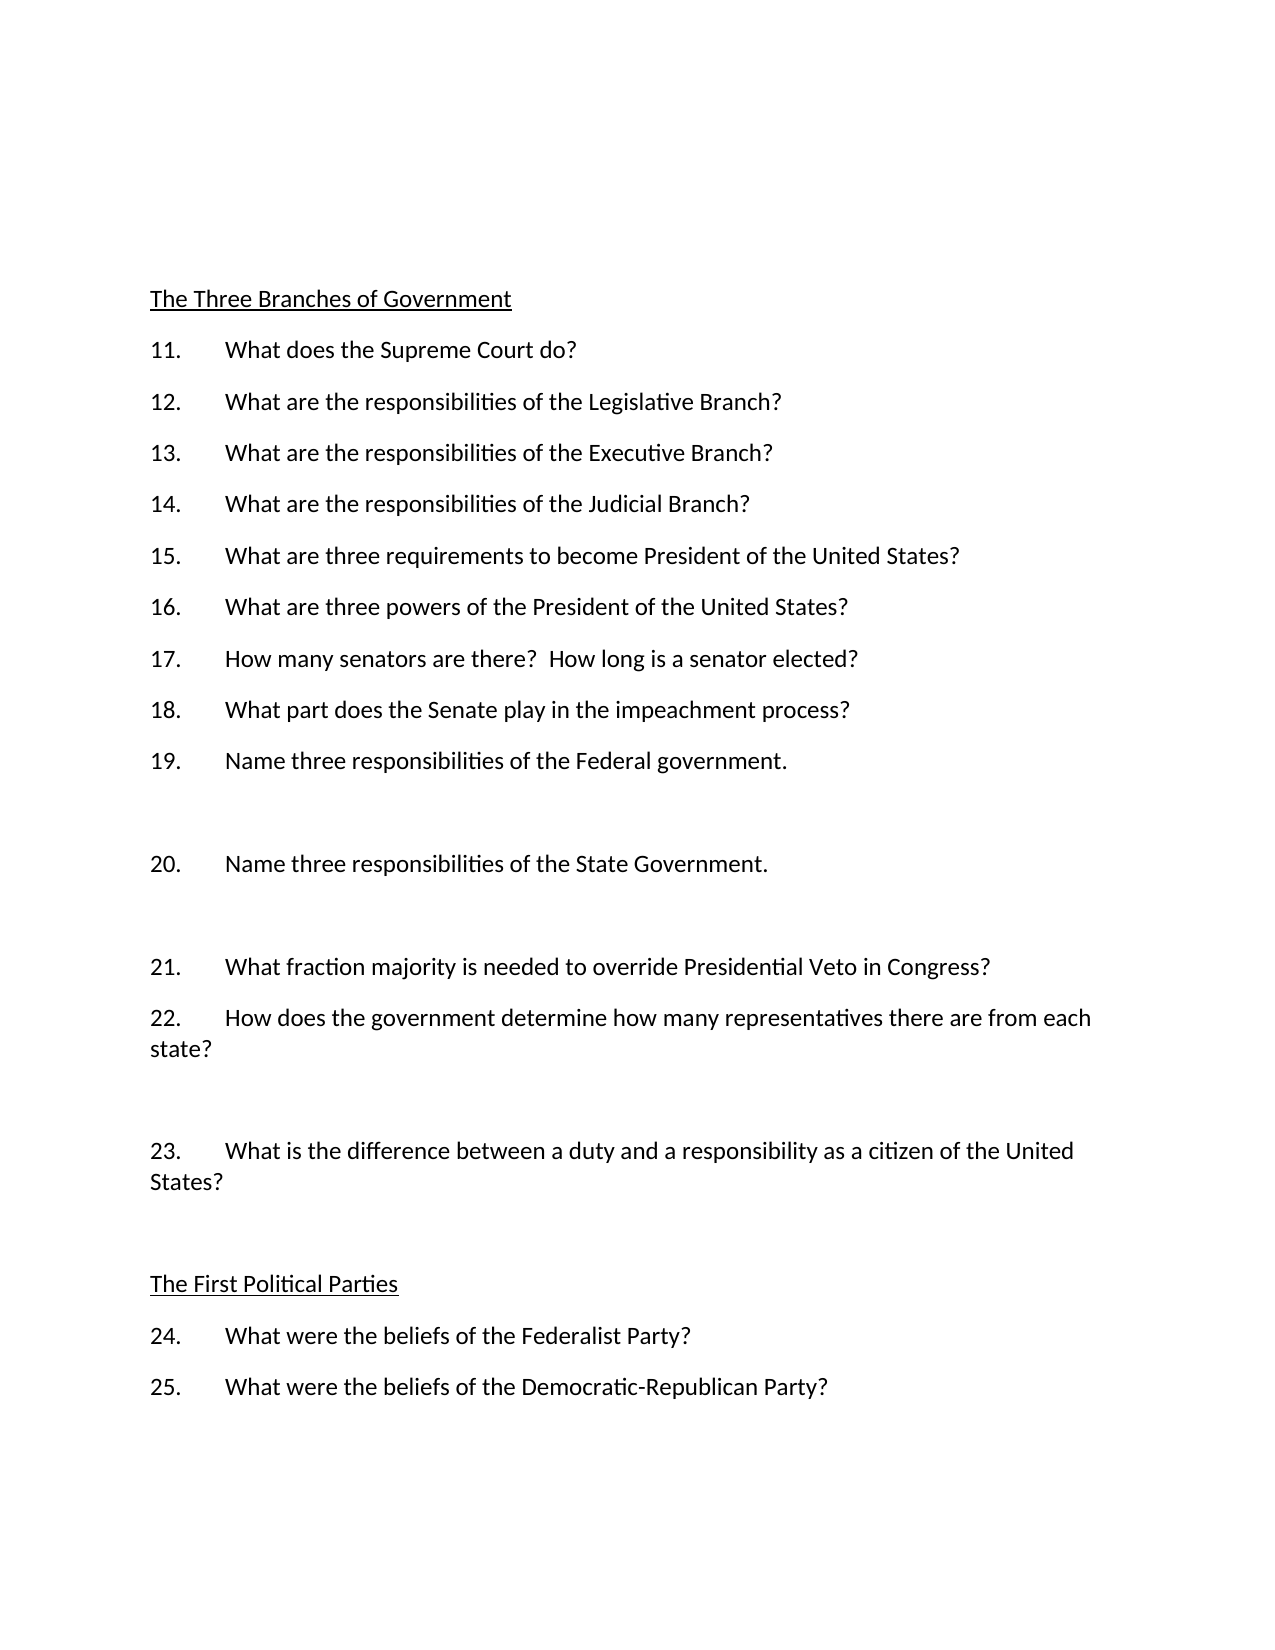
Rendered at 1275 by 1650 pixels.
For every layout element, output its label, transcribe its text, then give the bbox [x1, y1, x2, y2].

text 11. What does the Supreme Court do? [150, 334, 1125, 365]
text 25. What were the beliefs of the Democratic-Republican Party? [150, 1371, 1125, 1402]
text 16. What are three powers of the President of the United States? [150, 591, 1125, 622]
text 14. What are the responsibilities of the Judicial Branch? [150, 489, 1125, 519]
text The Three Branches of Government [150, 283, 1125, 314]
text 12. What are the responsibilities of the Legislative Branch? [150, 386, 1125, 416]
text 20. Name three responsibilities of the State Government. [150, 848, 1125, 879]
text 23. What is the difference between a duty and a responsibility as a citizen of the United States? [150, 1135, 1125, 1196]
text 13. What are the responsibilities of the Executive Branch? [150, 437, 1125, 468]
text 19. Name three responsibilities of the Federal government. [150, 745, 1125, 776]
text The First Political Parties [150, 1269, 1125, 1299]
text 17. How many senators are there? How long is a senator elected? [150, 643, 1125, 673]
text 15. What are three requirements to become President of the United States? [150, 540, 1125, 571]
text 24. What were the beliefs of the Federalist Party? [150, 1320, 1125, 1351]
text 21. What fraction majority is needed to override Presidential Veto in Congress? [150, 951, 1125, 981]
text 22. How does the government determine how many representatives there are from each state? [150, 1002, 1125, 1063]
text 18. What part does the Senate play in the impeachment process? [150, 694, 1125, 724]
